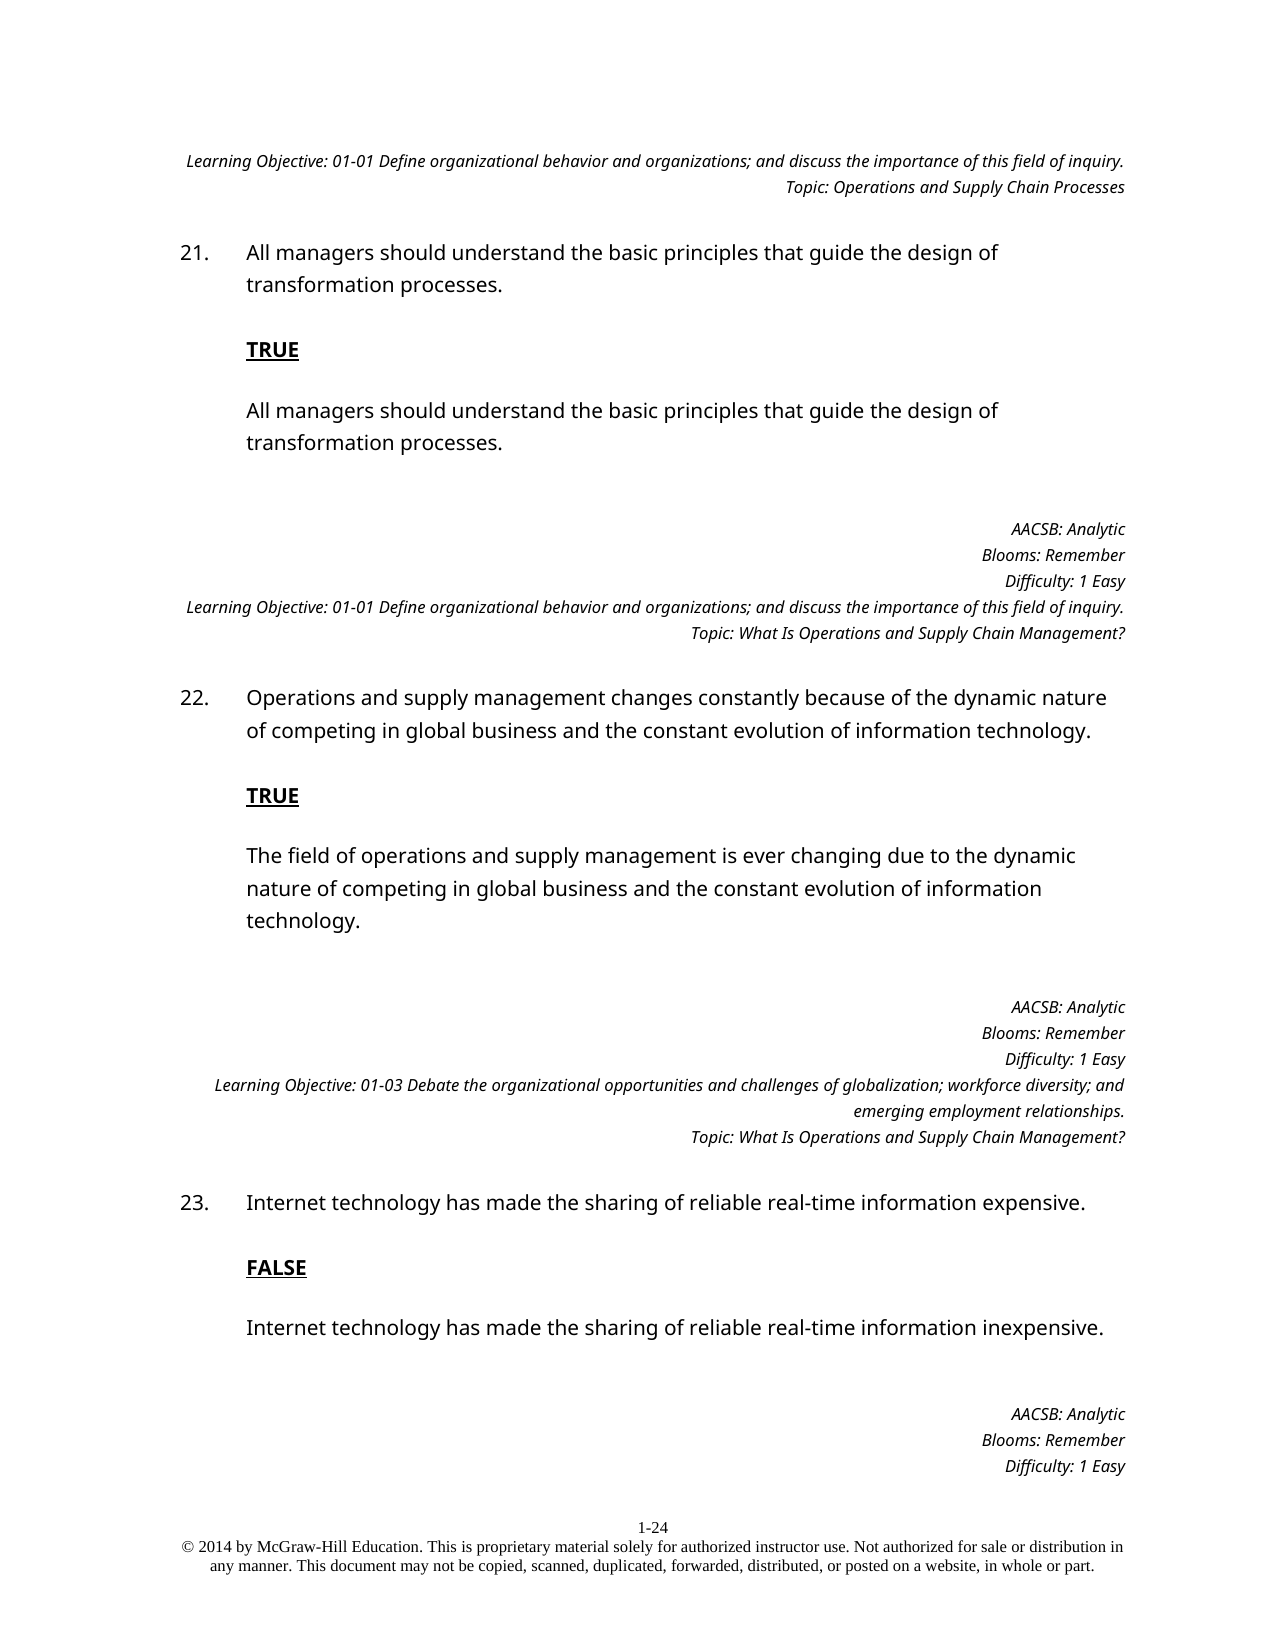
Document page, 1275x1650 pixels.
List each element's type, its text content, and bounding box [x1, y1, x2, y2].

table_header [180, 1403, 1125, 1477]
table_header Internet technology has made the sharing of reliable real-time information expensive. FALSE Internet technology has made the sharing of reliable real-time information inexpensive. [246, 1188, 1125, 1373]
table_header All managers should understand the basic principles that guide the design of transformation processes. TRUE All managers should understand the basic principles that guide the design of transformation processes. [246, 238, 1125, 488]
table_header AACSB: Analytic Blooms: Remember Difficulty: 1 Easy Learning Objective: 01-01 Define organizational behavior and organizations; and discuss the importance of this field of inquiry. Topic: What Is Operations and Supply Chain Management? [180, 518, 1125, 681]
table_header 21. [180, 238, 246, 488]
table_header 22. [180, 683, 246, 967]
table_header Operations and supply management changes constantly because of the dynamic nature of competing in global business and the constant evolution of information technology. TRUE The field of operations and supply management is ever changing due to the dynamic nature of competing in global business and the constant evolution of information technology. [246, 683, 1125, 967]
table_header 23. [180, 1188, 246, 1373]
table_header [180, 150, 1125, 235]
